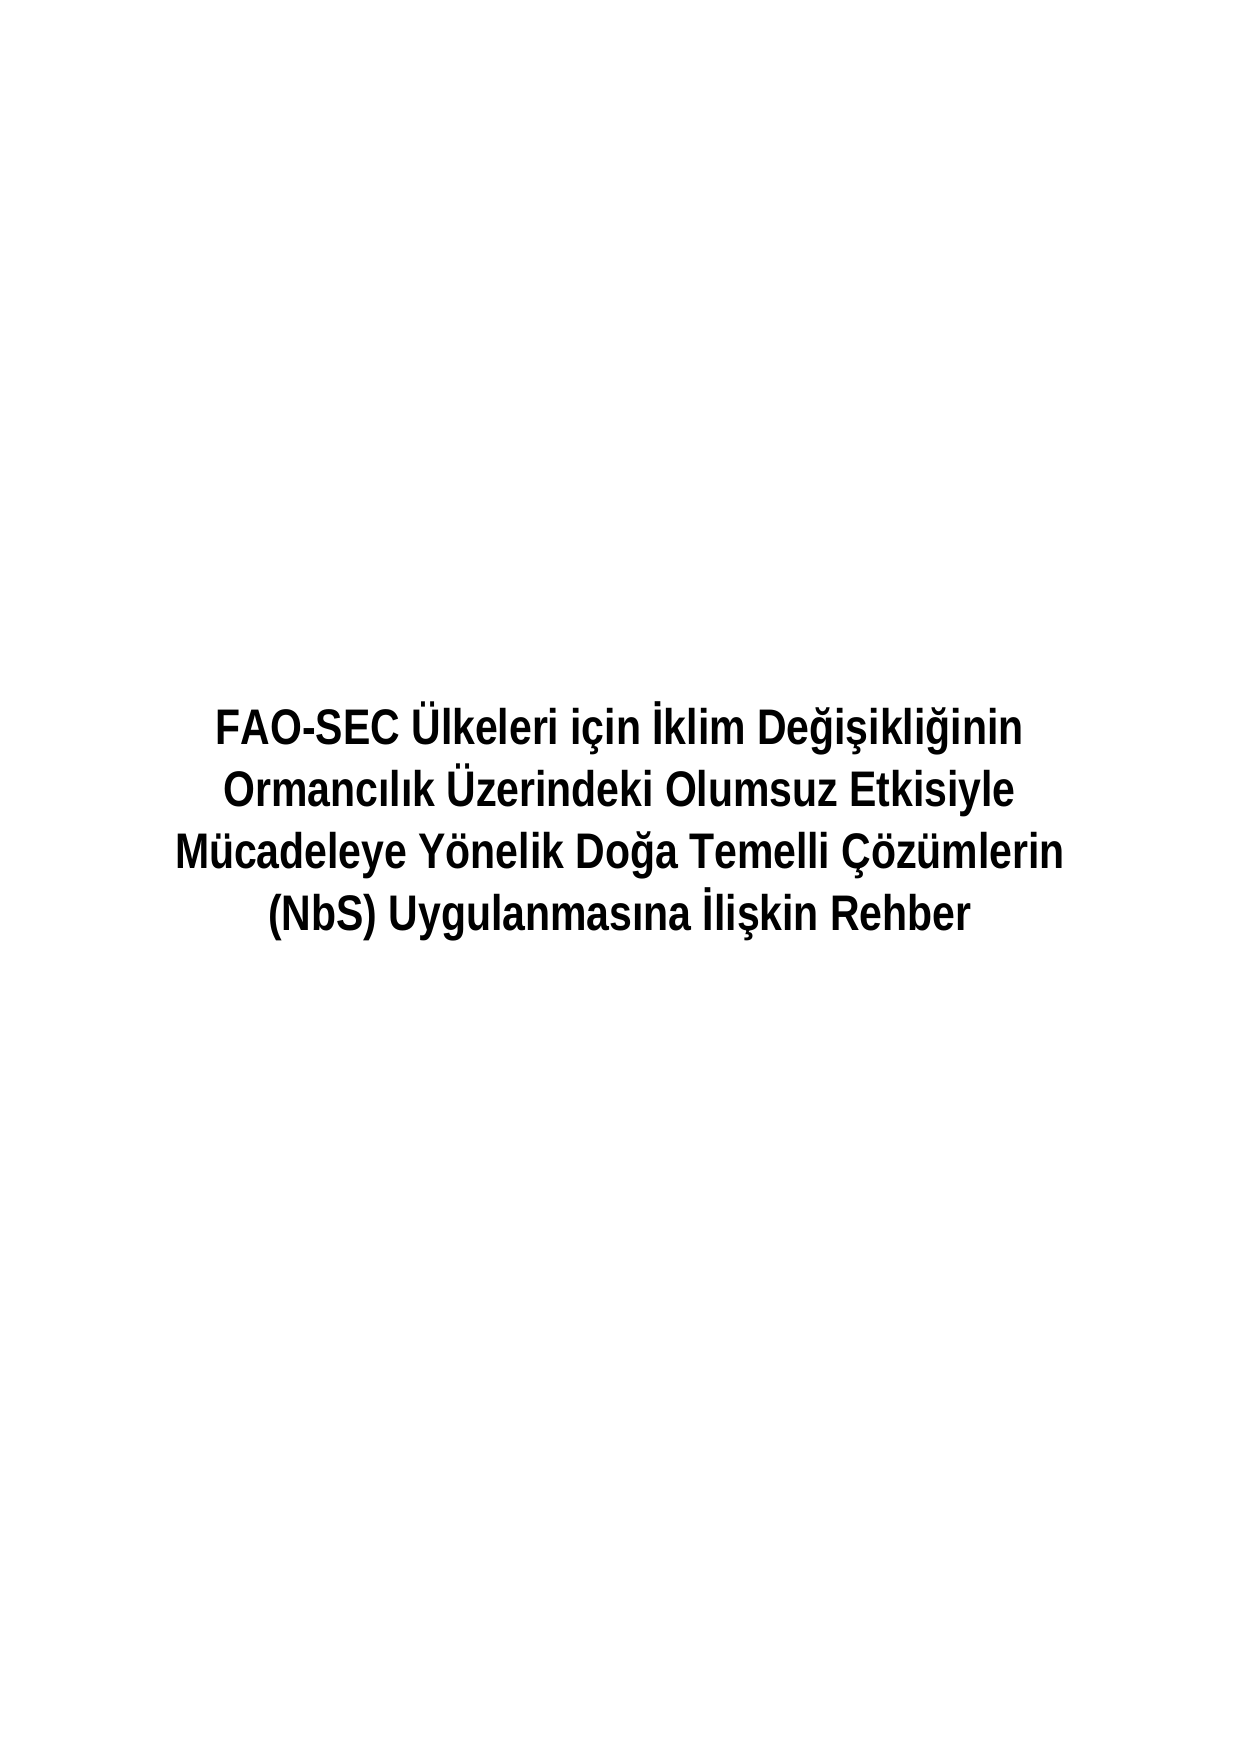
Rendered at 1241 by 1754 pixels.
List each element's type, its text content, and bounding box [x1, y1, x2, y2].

text FAO-SEC Ülkeleri için İklim Değişikliğinin Ormancılık Üzerindeki Olumsuz Etkisiyle Mücadeleye Yönelik Doğa Temelli Çözümlerin (NbS) Uygulanmasına İlişkin Rehber [147, 698, 1093, 941]
